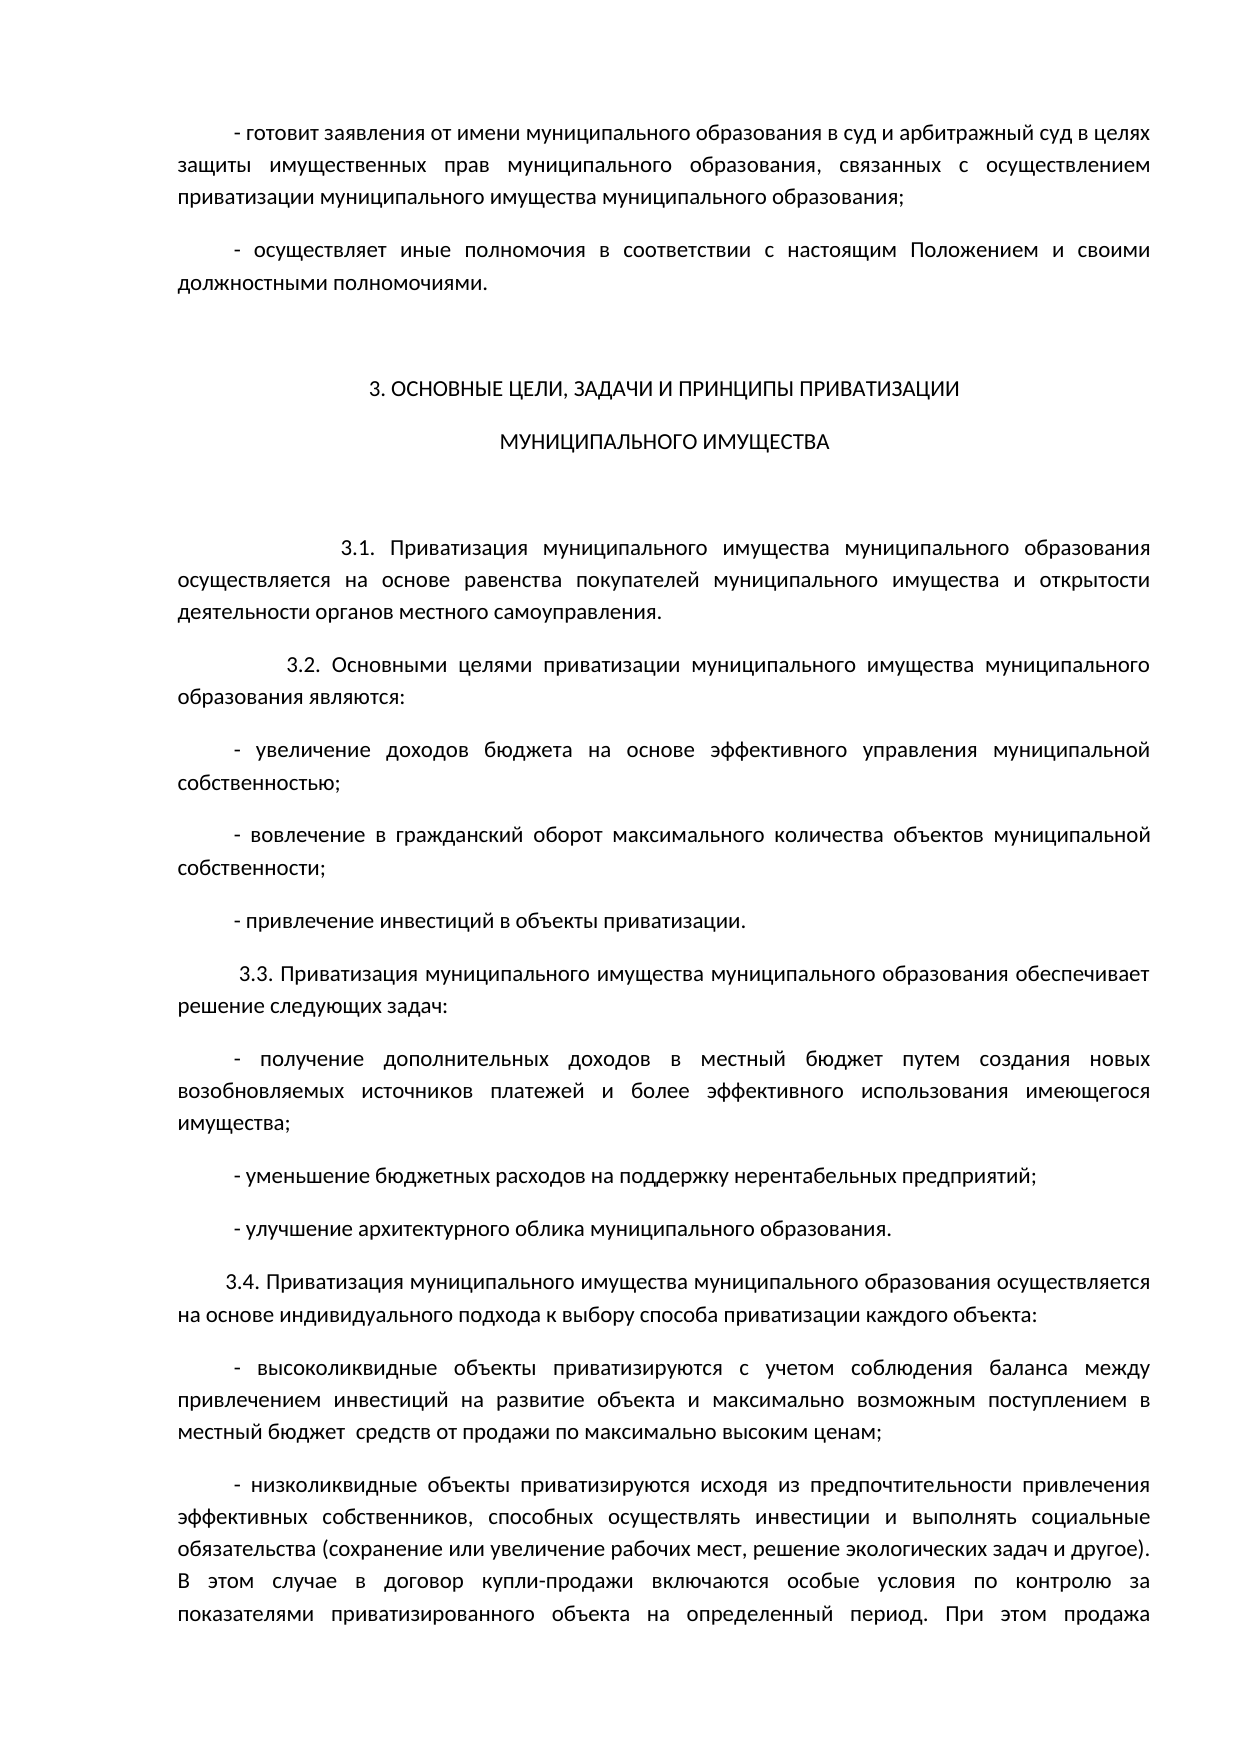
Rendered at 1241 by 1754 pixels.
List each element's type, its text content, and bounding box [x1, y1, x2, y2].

text - вовлечение в гражданский оборот максимального количества объектов муниципальной собственности; [177, 821, 1152, 881]
text 3. ОСНОВНЫЕ ЦЕЛИ, ЗАДАЧИ И ПРИНЦИПЫ ПРИВАТИЗАЦИИ [177, 374, 1152, 402]
text - улучшение архитектурного облика муниципального образования. [177, 1214, 1152, 1242]
text 3.2. Основными целями приватизации муниципального имущества муниципального образования являются: [177, 650, 1152, 710]
text 3.1. Приватизация муниципального имущества муниципального образования осуществляется на основе равенства покупателей муниципального имущества и открытости деятельности органов местного самоуправления. [177, 533, 1152, 625]
text МУНИЦИПАЛЬНОГО ИМУЩЕСТВА [177, 427, 1152, 455]
text - уменьшение бюджетных расходов на поддержку нерентабельных предприятий; [177, 1161, 1152, 1189]
text - готовит заявления от имени муниципального образования в суд и арбитражный суд в целях защиты имущественных прав муниципального образования, связанных с осуществлением приватизации муниципального имущества муниципального образования; [177, 118, 1152, 211]
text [177, 1470, 1152, 1627]
text - высоколиквидные объекты приватизируются с учетом соблюдения баланса между привлечением инвестиций на развитие объекта и максимально возможным поступлением в местный бюджет средств от продажи по максимально высоким ценам; [177, 1353, 1152, 1445]
text 3.4. Приватизация муниципального имущества муниципального образования осуществляется на основе индивидуального подхода к выбору способа приватизации каждого объекта: [177, 1267, 1152, 1328]
text - привлечение инвестиций в объекты приватизации. [177, 906, 1152, 934]
text - получение дополнительных доходов в местный бюджет путем создания новых возобновляемых источников платежей и более эффективного использования имеющегося имущества; [177, 1044, 1152, 1136]
text - увеличение доходов бюджета на основе эффективного управления муниципальной собственностью; [177, 735, 1152, 796]
text 3.3. Приватизация муниципального имущества муниципального образования обеспечивает решение следующих задач: [177, 959, 1152, 1019]
text - осуществляет иные полномочия в соответствии с настоящим Положением и своими должностными полномочиями. [177, 236, 1152, 296]
